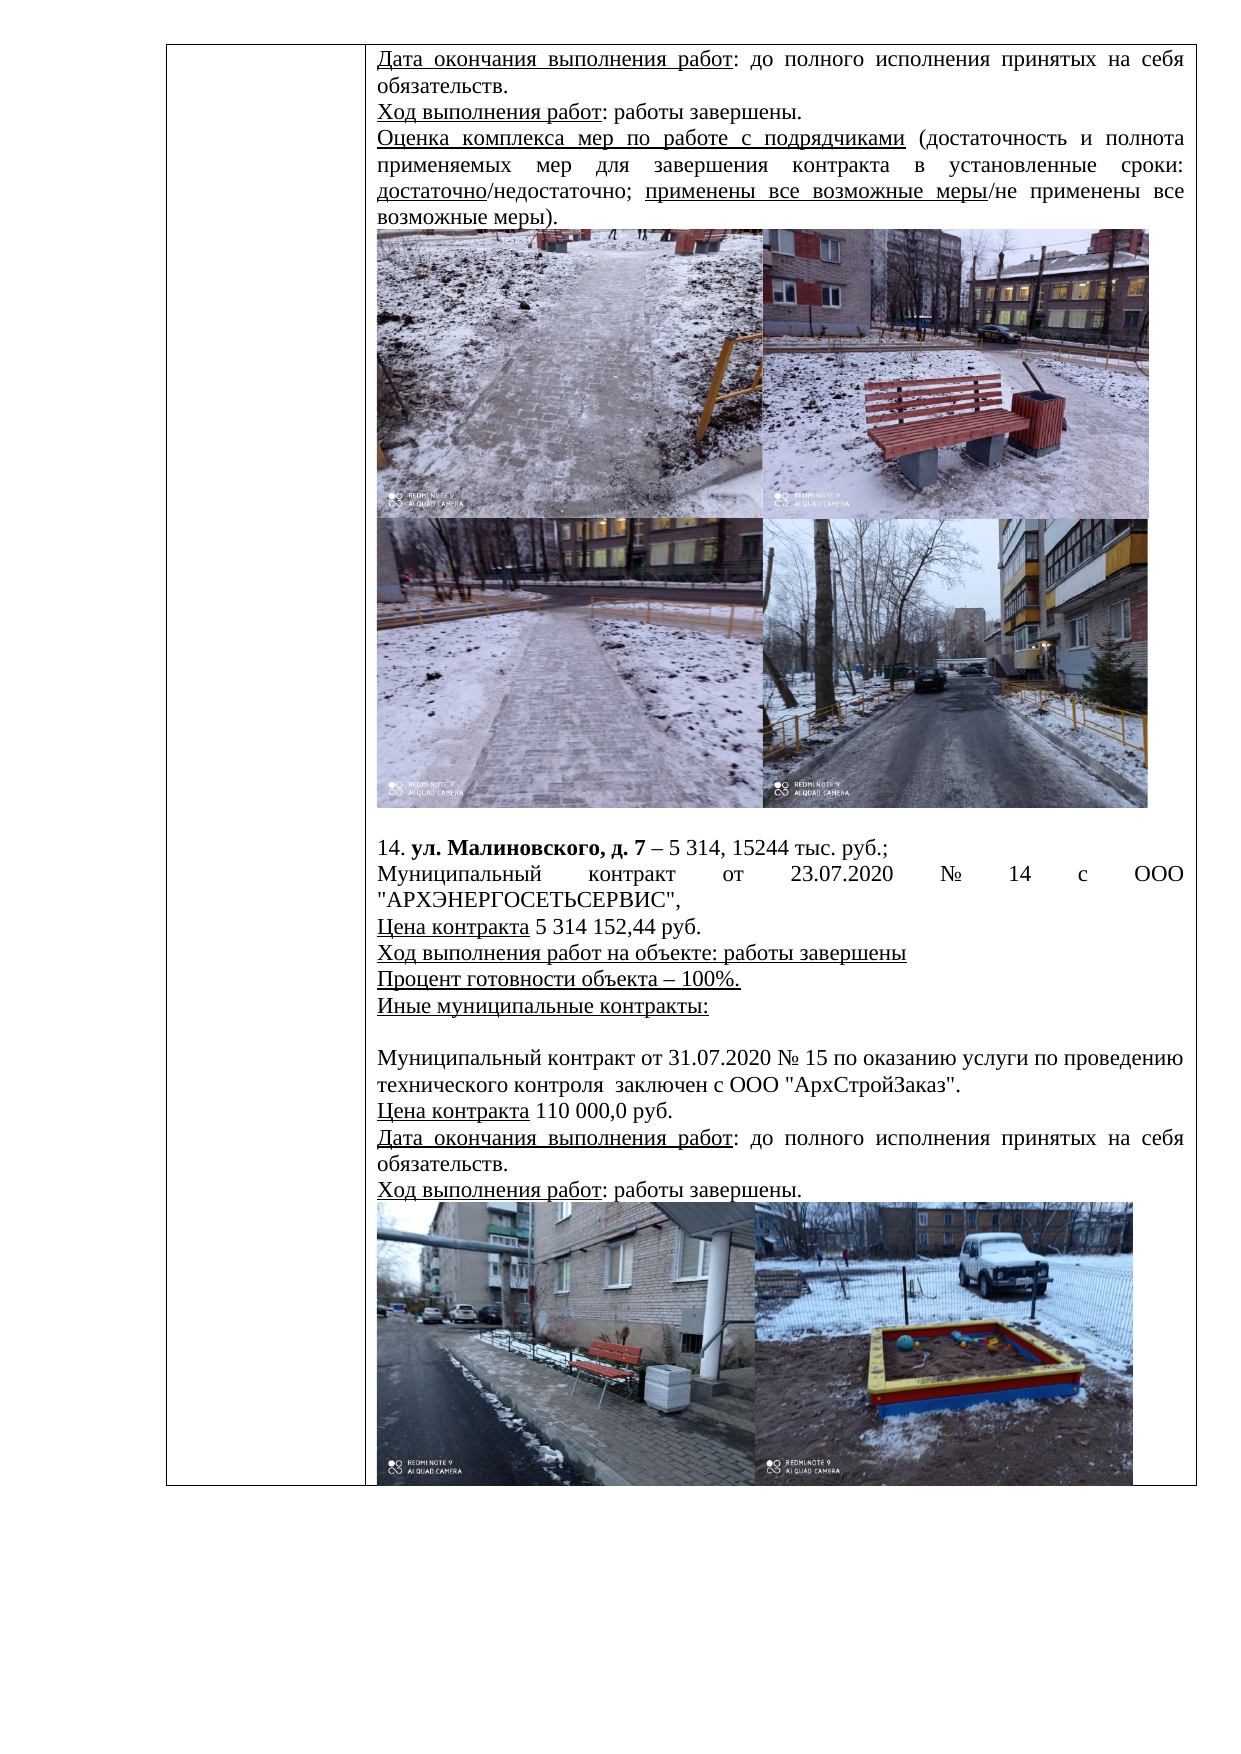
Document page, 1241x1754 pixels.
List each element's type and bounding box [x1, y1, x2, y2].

picture [376, 1202, 1133, 1486]
table_cell [366, 45, 1196, 1485]
table_cell [167, 45, 365, 1485]
picture [376, 229, 1149, 808]
